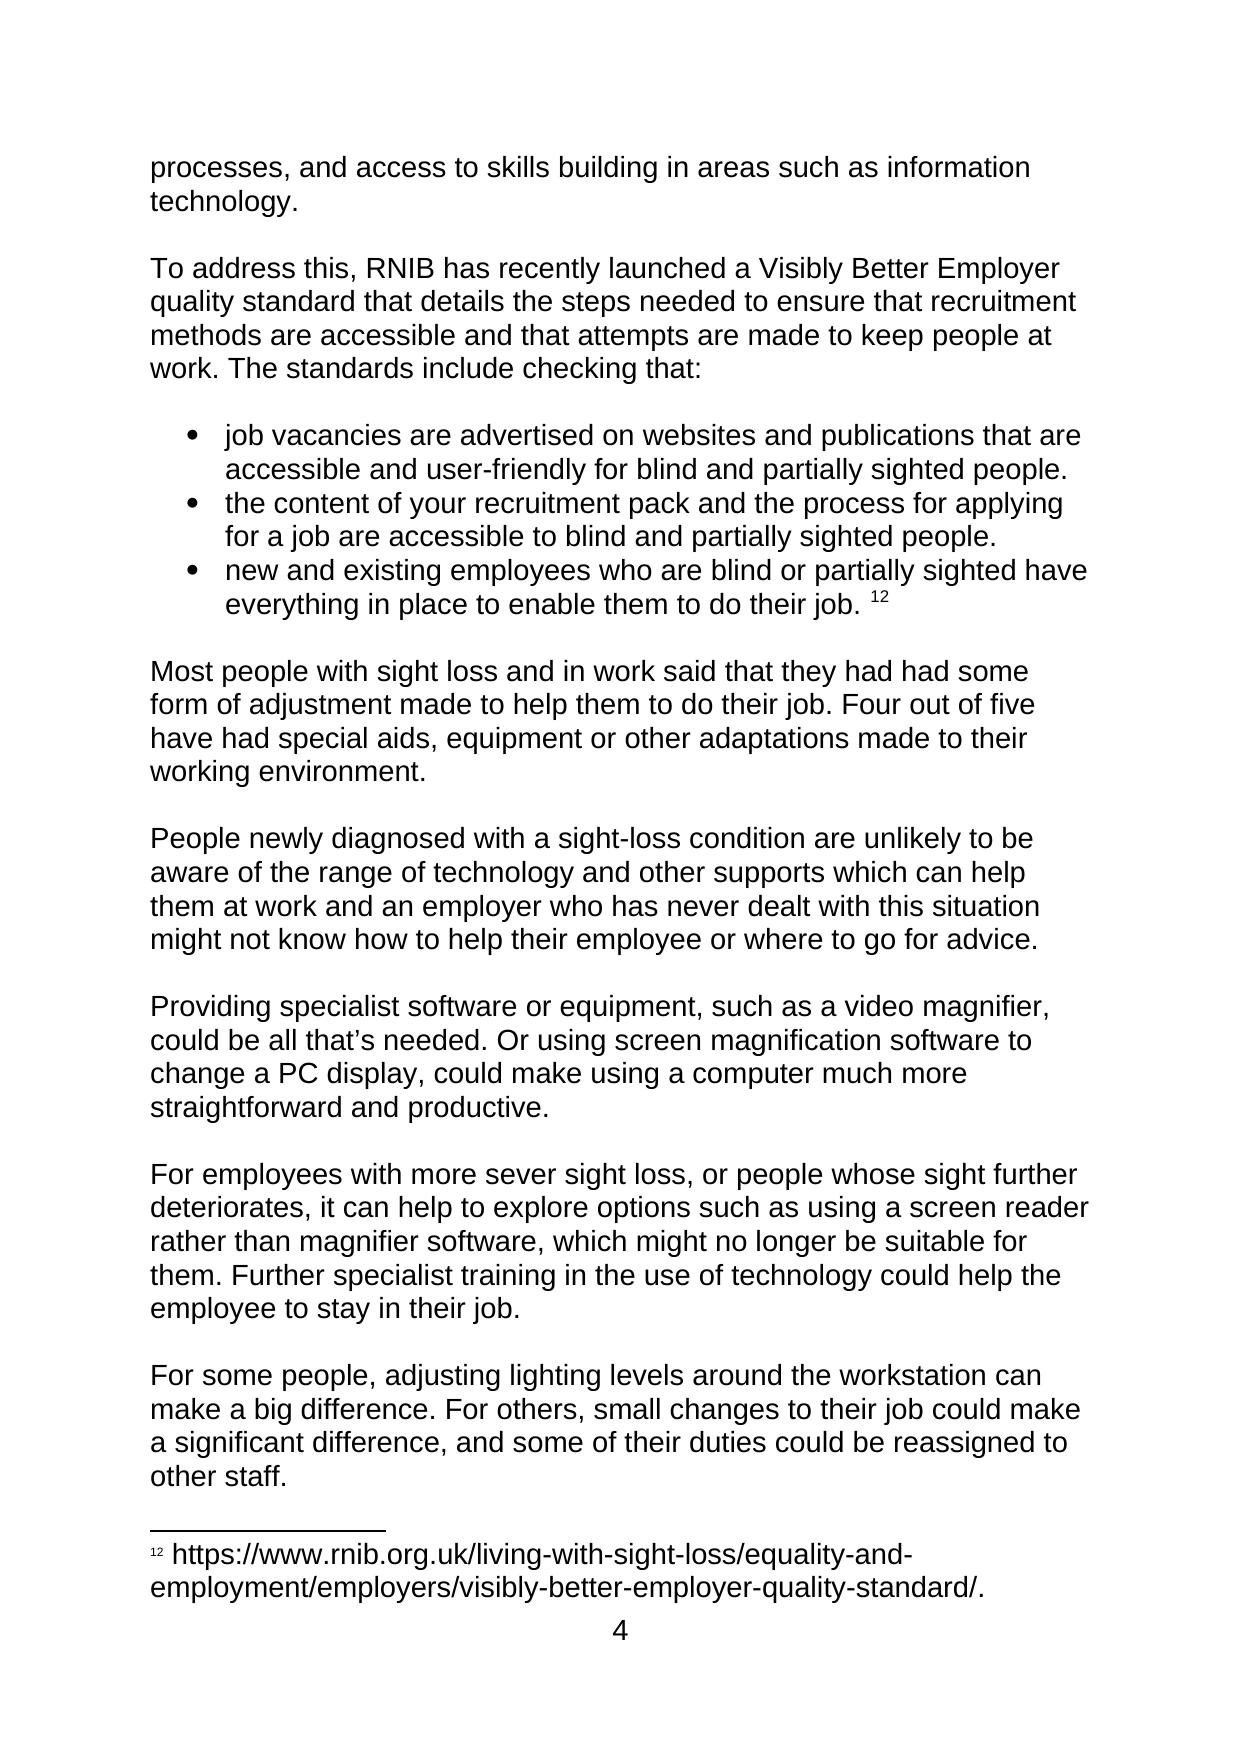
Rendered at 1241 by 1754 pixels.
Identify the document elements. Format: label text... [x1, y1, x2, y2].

text People newly diagnosed with a sight-loss condition are unlikely to be aware of the range of technology and other supports which can help them at work and an employer who has never dealt with this situation might not know how to help their employee or where to go for advice. [150, 821, 1090, 956]
text To address this, RNIB has recently launched a Visibly Better Employer quality standard that details the steps needed to ensure that recruitment methods are accessible and that attempts are made to keep people at work. The standards include checking that: [150, 251, 1090, 385]
text For employees with more sever sight loss, or people whose sight further deteriorates, it can help to explore options such as using a screen reader rather than magnifier software, which might no longer be suitable for them. Further specialist training in the use of technology could help the employee to stay in their job. [150, 1157, 1090, 1324]
text For some people, adjusting lighting levels around the workstation can make a big difference. For others, small changes to their job could make a significant difference, and some of their duties could be reassigned to other staff. [150, 1358, 1090, 1492]
text Providing specialist software or equipment, such as a video magnifier, could be all that’s needed. Or using screen magnification software to change a PC display, could make using a computer much more straightforward and productive. [150, 989, 1090, 1123]
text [150, 150, 1090, 217]
list the content of your recruitment pack and the process for applying for a job are accessible to blind and partially sighted people. [187, 486, 1090, 553]
list job vacancies are advertised on websites and publications that are accessible and user-friendly for blind and partially sighted people. [187, 418, 1090, 486]
text Most people with sight loss and in work said that they had had some form of adjustment made to help them to do their job. Four out of five have had special aids, equipment or other adaptations made to their working environment. [150, 654, 1090, 788]
list new and existing employees who are blind or partially sighted have everything in place to enable them to do their job. [187, 553, 1090, 620]
